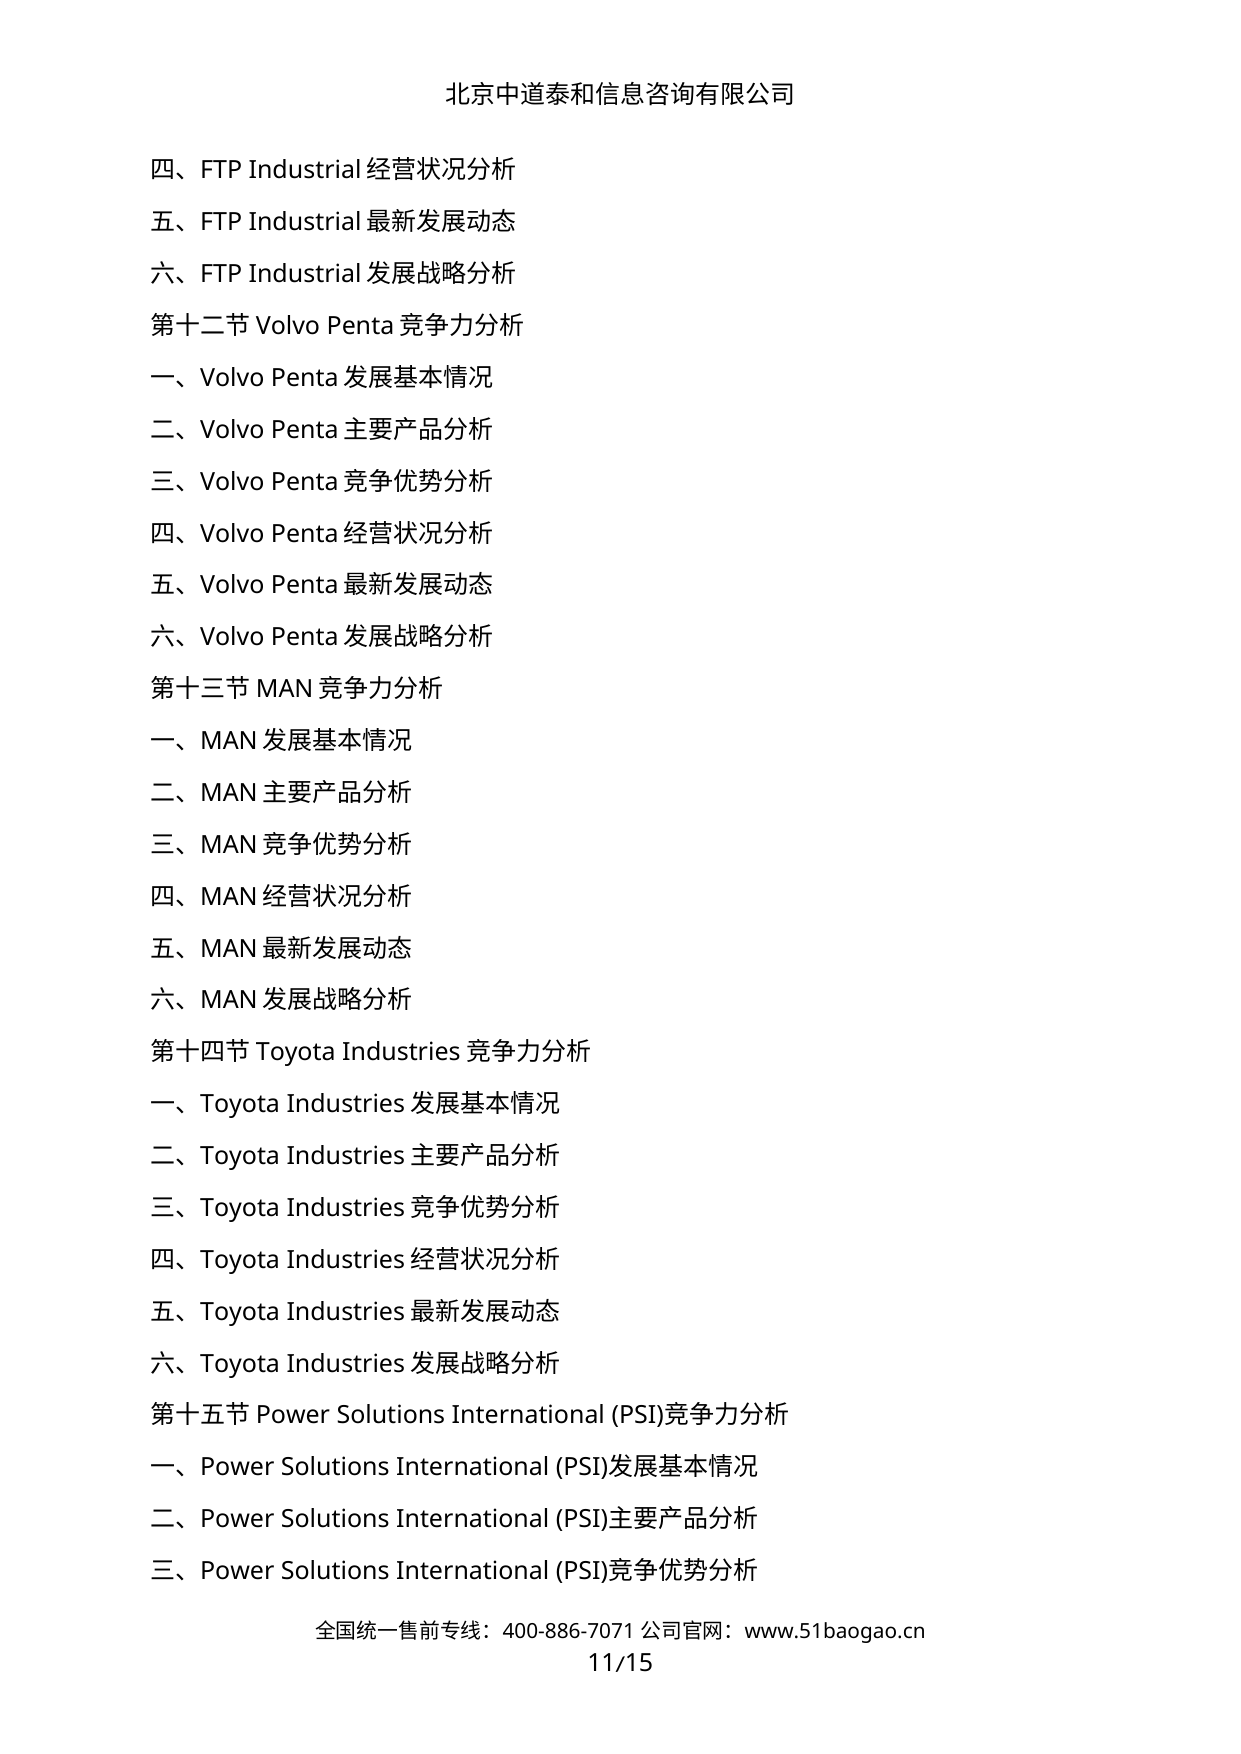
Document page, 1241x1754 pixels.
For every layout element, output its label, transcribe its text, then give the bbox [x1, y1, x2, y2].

text 二、Toyota Industries主要产品分析 [150, 1136, 1090, 1172]
text 第十四节 Toyota Industries竞争力分析 [150, 1032, 1090, 1068]
text 五、MAN最新发展动态 [150, 928, 1090, 964]
text 第十二节 Volvo Penta竞争力分析 [150, 306, 1090, 342]
text 四、Volvo Penta经营状况分析 [150, 513, 1090, 549]
text 五、Toyota Industries最新发展动态 [150, 1291, 1090, 1327]
text 二、MAN主要产品分析 [150, 772, 1090, 809]
text 二、Power Solutions International (PSI)主要产品分析 [150, 1499, 1090, 1535]
text 六、Volvo Penta发展战略分析 [150, 617, 1090, 653]
text 一、Toyota Industries发展基本情况 [150, 1084, 1090, 1120]
text 六、FTP Industrial发展战略分析 [150, 254, 1090, 290]
text 一、Volvo Penta发展基本情况 [150, 357, 1090, 394]
text 一、Power Solutions International (PSI)发展基本情况 [150, 1447, 1090, 1483]
text 第十三节 MAN竞争力分析 [150, 669, 1090, 705]
text 六、Toyota Industries发展战略分析 [150, 1343, 1090, 1379]
text 四、MAN经营状况分析 [150, 876, 1090, 912]
text 六、MAN发展战略分析 [150, 980, 1090, 1016]
text 第十五节 Power Solutions International (PSI)竞争力分析 [150, 1395, 1090, 1431]
text 四、FTP Industrial经营状况分析 [150, 150, 1090, 186]
text 五、Volvo Penta最新发展动态 [150, 565, 1090, 601]
text 五、FTP Industrial最新发展动态 [150, 202, 1090, 238]
text 四、Toyota Industries经营状况分析 [150, 1239, 1090, 1276]
text 三、Volvo Penta竞争优势分析 [150, 461, 1090, 497]
text 二、Volvo Penta主要产品分析 [150, 409, 1090, 446]
text 一、MAN发展基本情况 [150, 721, 1090, 757]
text 三、MAN竞争优势分析 [150, 824, 1090, 861]
text 三、Power Solutions International (PSI)竞争优势分析 [150, 1551, 1090, 1587]
text 三、Toyota Industries竞争优势分析 [150, 1187, 1090, 1224]
